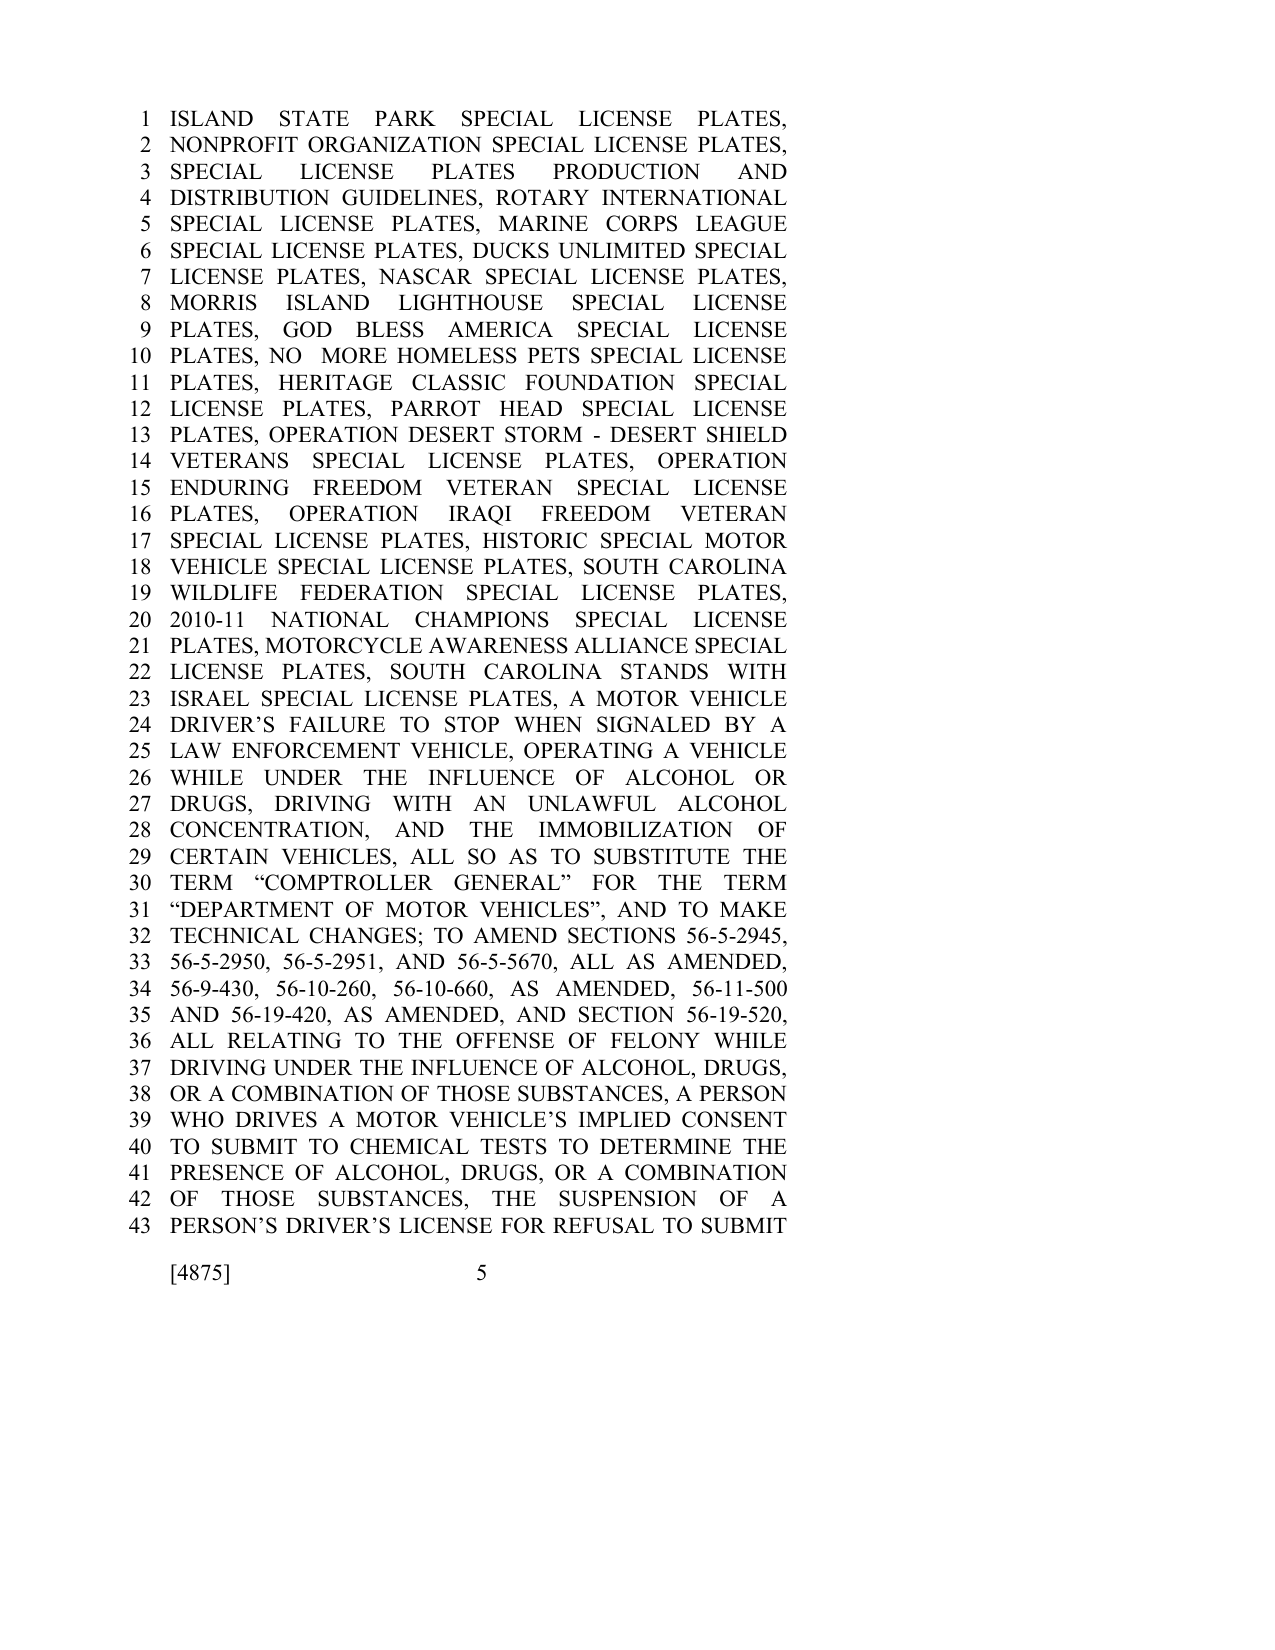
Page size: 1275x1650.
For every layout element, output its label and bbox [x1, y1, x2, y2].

text [169, 105, 787, 1238]
